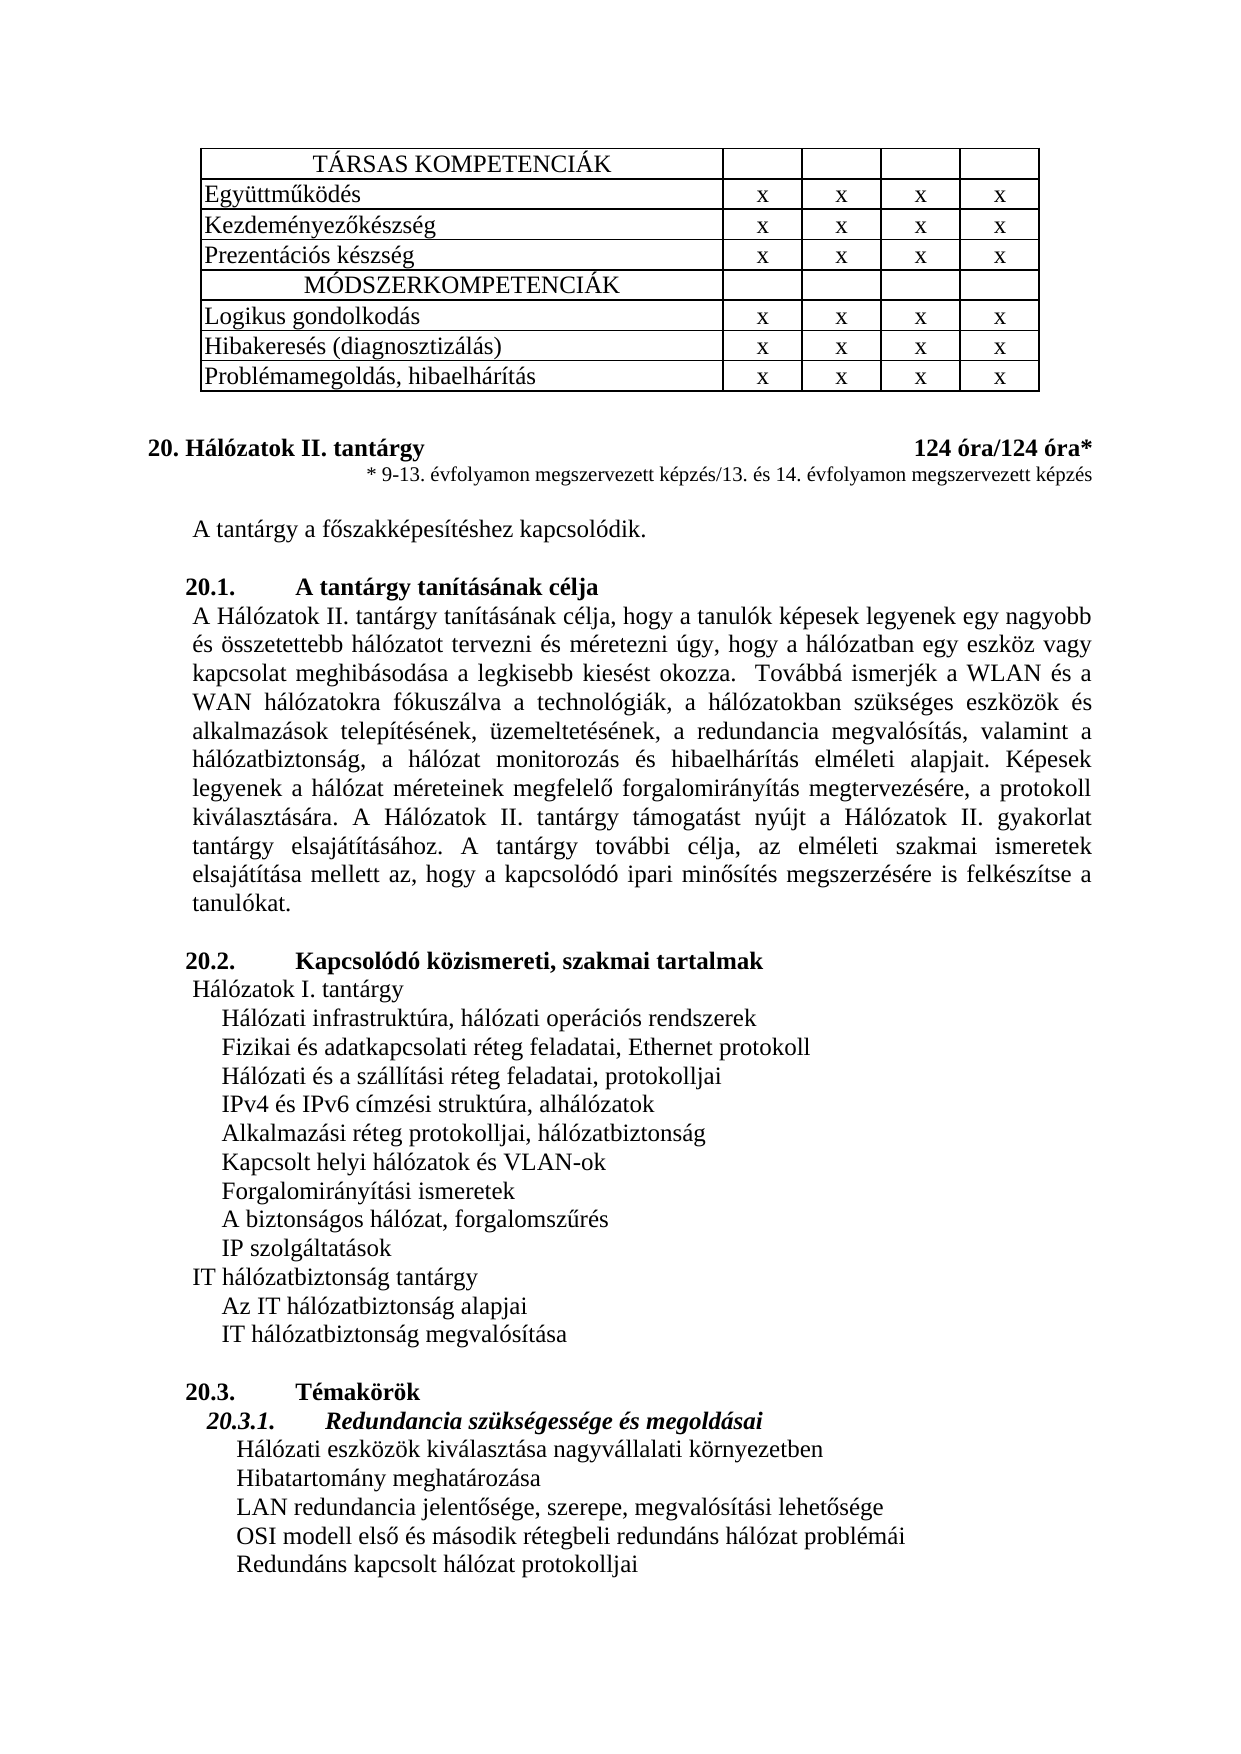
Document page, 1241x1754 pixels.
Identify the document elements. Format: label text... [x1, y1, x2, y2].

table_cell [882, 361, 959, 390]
text IT hálózatbiztonság tantárgy [192, 1262, 1093, 1291]
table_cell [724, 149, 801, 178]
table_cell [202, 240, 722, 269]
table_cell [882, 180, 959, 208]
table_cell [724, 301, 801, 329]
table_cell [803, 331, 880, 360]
text Hálózati és a szállítási réteg feladatai, protokolljai [221, 1061, 1093, 1089]
text Hálózati eszközök kiválasztása nagyvállalati környezetben [236, 1434, 1093, 1463]
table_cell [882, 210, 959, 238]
text Forgalomirányítási ismeretek [221, 1176, 1093, 1204]
text Hálózati infrastruktúra, hálózati operációs rendszerek [221, 1003, 1093, 1032]
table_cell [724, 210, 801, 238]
text IPv4 és IPv6 címzési struktúra, alhálózatok [221, 1089, 1093, 1118]
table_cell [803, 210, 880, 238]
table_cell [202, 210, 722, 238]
text OSI modell első és második rétegbeli redundáns hálózat problémái [236, 1521, 1093, 1549]
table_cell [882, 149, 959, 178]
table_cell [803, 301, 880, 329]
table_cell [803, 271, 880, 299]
list Témakörök [185, 1377, 1093, 1406]
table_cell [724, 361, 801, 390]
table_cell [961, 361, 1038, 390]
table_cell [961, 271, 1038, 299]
text Alkalmazási réteg protokolljai, hálózatbiztonság [221, 1118, 1093, 1147]
text Hálózatok I. tantárgy [192, 974, 1093, 1003]
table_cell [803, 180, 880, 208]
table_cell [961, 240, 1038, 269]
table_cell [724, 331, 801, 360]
text A Hálózatok II. tantárgy tanításának célja, hogy a tanulók képesek legyenek egy nagyobb és összetettebb hálózatot tervezni és méretezni úgy, hogy a hálózatban egy eszköz vagy kapcsolat meghibásodása a legkisebb kiesést okozza. Továbbá ismerjék a WLAN és a WAN hálózatokra fókuszálva a technológiák, a hálózatokban szükséges eszközök és alkalmazások telepítésének, üzemeltetésének, a redundancia megvalósítás, valamint a hálózatbiztonság, a hálózat monitorozás és hibaelhárítás elméleti alapjait. Képesek legyenek a hálózat méreteinek megfelelő forgalomirányítás megtervezésére, a protokoll kiválasztására. A Hálózatok II. tantárgy támogatást nyújt a Hálózatok II. gyakorlat tantárgy elsajátításához. A tantárgy további célja, az elméleti szakmai ismeretek elsajátítása mellett az, hogy a kapcsolódó ipari minősítés megszerzésére is felkészítse a tanulókat. [192, 601, 1093, 917]
text Az IT hálózatbiztonság alapjai [221, 1291, 1093, 1319]
list Redundancia szükségessége és megoldásai [207, 1406, 1093, 1434]
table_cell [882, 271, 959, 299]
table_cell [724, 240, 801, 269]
text Hibatartomány meghatározása [236, 1463, 1093, 1492]
text * 9-13. évfolyamon megszervezett képzés/13. és 14. évfolyamon megszervezett képzés [148, 462, 1093, 486]
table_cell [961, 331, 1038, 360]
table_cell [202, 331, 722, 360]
list A tantárgy tanításának célja [185, 572, 1093, 601]
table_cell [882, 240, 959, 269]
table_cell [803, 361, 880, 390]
text A biztonságos hálózat, forgalomszűrés [221, 1204, 1093, 1233]
text IT hálózatbiztonság megvalósítása [221, 1319, 1093, 1348]
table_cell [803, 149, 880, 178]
text Redundáns kapcsolt hálózat protokolljai [236, 1549, 1093, 1578]
text LAN redundancia jelentősége, szerepe, megvalósítási lehetősége [236, 1492, 1093, 1521]
list Hálózatok II. tantárgy 124 óra/124 óra* [148, 433, 1093, 462]
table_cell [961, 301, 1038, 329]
list Kapcsolódó közismereti, szakmai tartalmak [185, 946, 1093, 974]
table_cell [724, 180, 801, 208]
text A tantárgy a főszakképesítéshez kapcsolódik. [192, 514, 1093, 543]
text Kapcsolt helyi hálózatok és VLAN-ok [221, 1147, 1093, 1176]
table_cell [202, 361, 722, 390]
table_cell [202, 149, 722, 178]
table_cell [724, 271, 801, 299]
text IP szolgáltatások [221, 1233, 1093, 1262]
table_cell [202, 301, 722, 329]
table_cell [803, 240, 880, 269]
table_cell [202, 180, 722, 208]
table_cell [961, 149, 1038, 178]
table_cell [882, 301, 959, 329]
text Fizikai és adatkapcsolati réteg feladatai, Ethernet protokoll [221, 1032, 1093, 1061]
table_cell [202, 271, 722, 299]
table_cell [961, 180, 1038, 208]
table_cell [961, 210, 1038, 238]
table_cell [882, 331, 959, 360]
